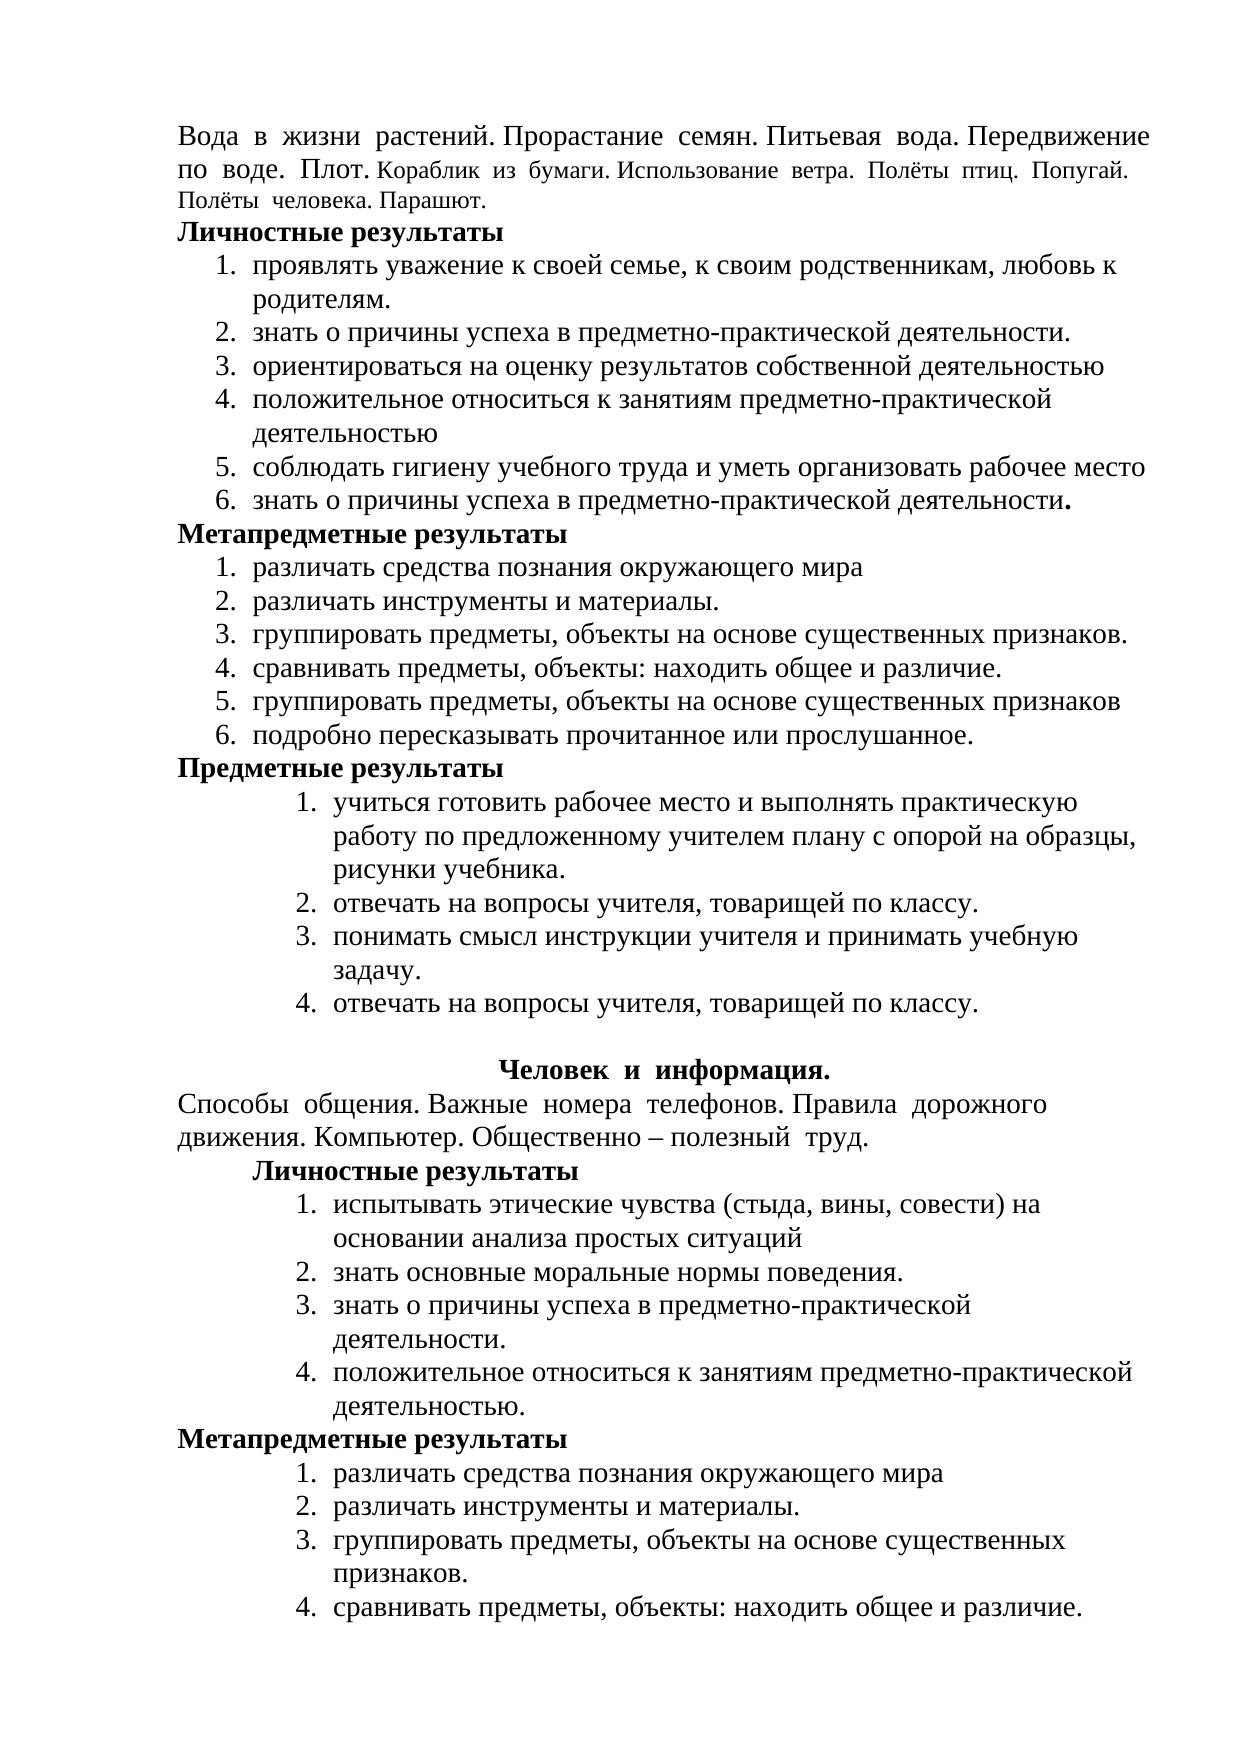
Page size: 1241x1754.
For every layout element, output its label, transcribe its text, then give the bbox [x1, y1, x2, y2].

list знать о причины успеха в предметно-практической деятельности. [295, 1287, 1152, 1354]
list проявлять уважение к своей семье, к своим родственникам, любовь к родителям. [215, 247, 1152, 314]
list ориентироваться на оценку результатов собственной деятельностью [215, 348, 1152, 382]
text Предметные результаты [177, 751, 1152, 784]
list учиться готовить рабочее место и выполнять практическую работу по предложенному учителем плану с опорой на образцы, рисунки учебника. [295, 784, 1152, 885]
text Вода в жизни растений. Прорастание семян. Питьевая вода. Передвижение по воде. Плот. Кораблик из бумаги. Использование ветра. Полёты птиц. Попугай. Полёты человека. Парашют. [177, 118, 1152, 214]
text Человек и информация. [177, 1052, 1152, 1086]
list сравнивать предметы, объекты: находить общее и различие. [295, 1589, 1152, 1623]
list группировать предметы, объекты на основе существенных признаков. [215, 616, 1152, 650]
list положительное относиться к занятиям предметно-практической деятельностью [215, 382, 1152, 449]
list соблюдать гигиену учебного труда и уметь организовать рабочее место [215, 449, 1152, 482]
text Метапредметные результаты [177, 516, 1152, 549]
list отвечать на вопросы учителя, товарищей по классу. [295, 885, 1152, 918]
text Способы общения. Важные номера телефонов. Правила дорожного движения. Компьютер. Общественно – полезный труд. [177, 1086, 1152, 1153]
list различать средства познания окружающего мира [295, 1455, 1152, 1488]
list подробно пересказывать прочитанное или прослушанное. [215, 717, 1152, 751]
list отвечать на вопросы учителя, товарищей по классу. [295, 985, 1152, 1019]
text Личностные результаты [177, 214, 1152, 247]
list знать о причины успеха в предметно-практической деятельности. [215, 482, 1152, 516]
list знать основные моральные нормы поведения. [295, 1254, 1152, 1287]
list группировать предметы, объекты на основе существенных признаков. [295, 1522, 1152, 1589]
list различать средства познания окружающего мира [215, 549, 1152, 583]
list знать о причины успеха в предметно-практической деятельности. [215, 314, 1152, 348]
list положительное относиться к занятиям предметно-практической деятельностью. [295, 1354, 1152, 1421]
list испытывать этические чувства (стыда, вины, совести) на основании анализа простых ситуаций [295, 1187, 1152, 1254]
list различать инструменты и материалы. [295, 1488, 1152, 1522]
text Метапредметные результаты [177, 1421, 1152, 1455]
list понимать смысл инструкции учителя и принимать учебную задачу. [295, 918, 1152, 985]
list различать инструменты и материалы. [215, 583, 1152, 616]
list группировать предметы, объекты на основе существенных признаков [215, 683, 1152, 717]
list сравнивать предметы, объекты: находить общее и различие. [215, 650, 1152, 683]
text Личностные результаты [252, 1153, 1152, 1187]
